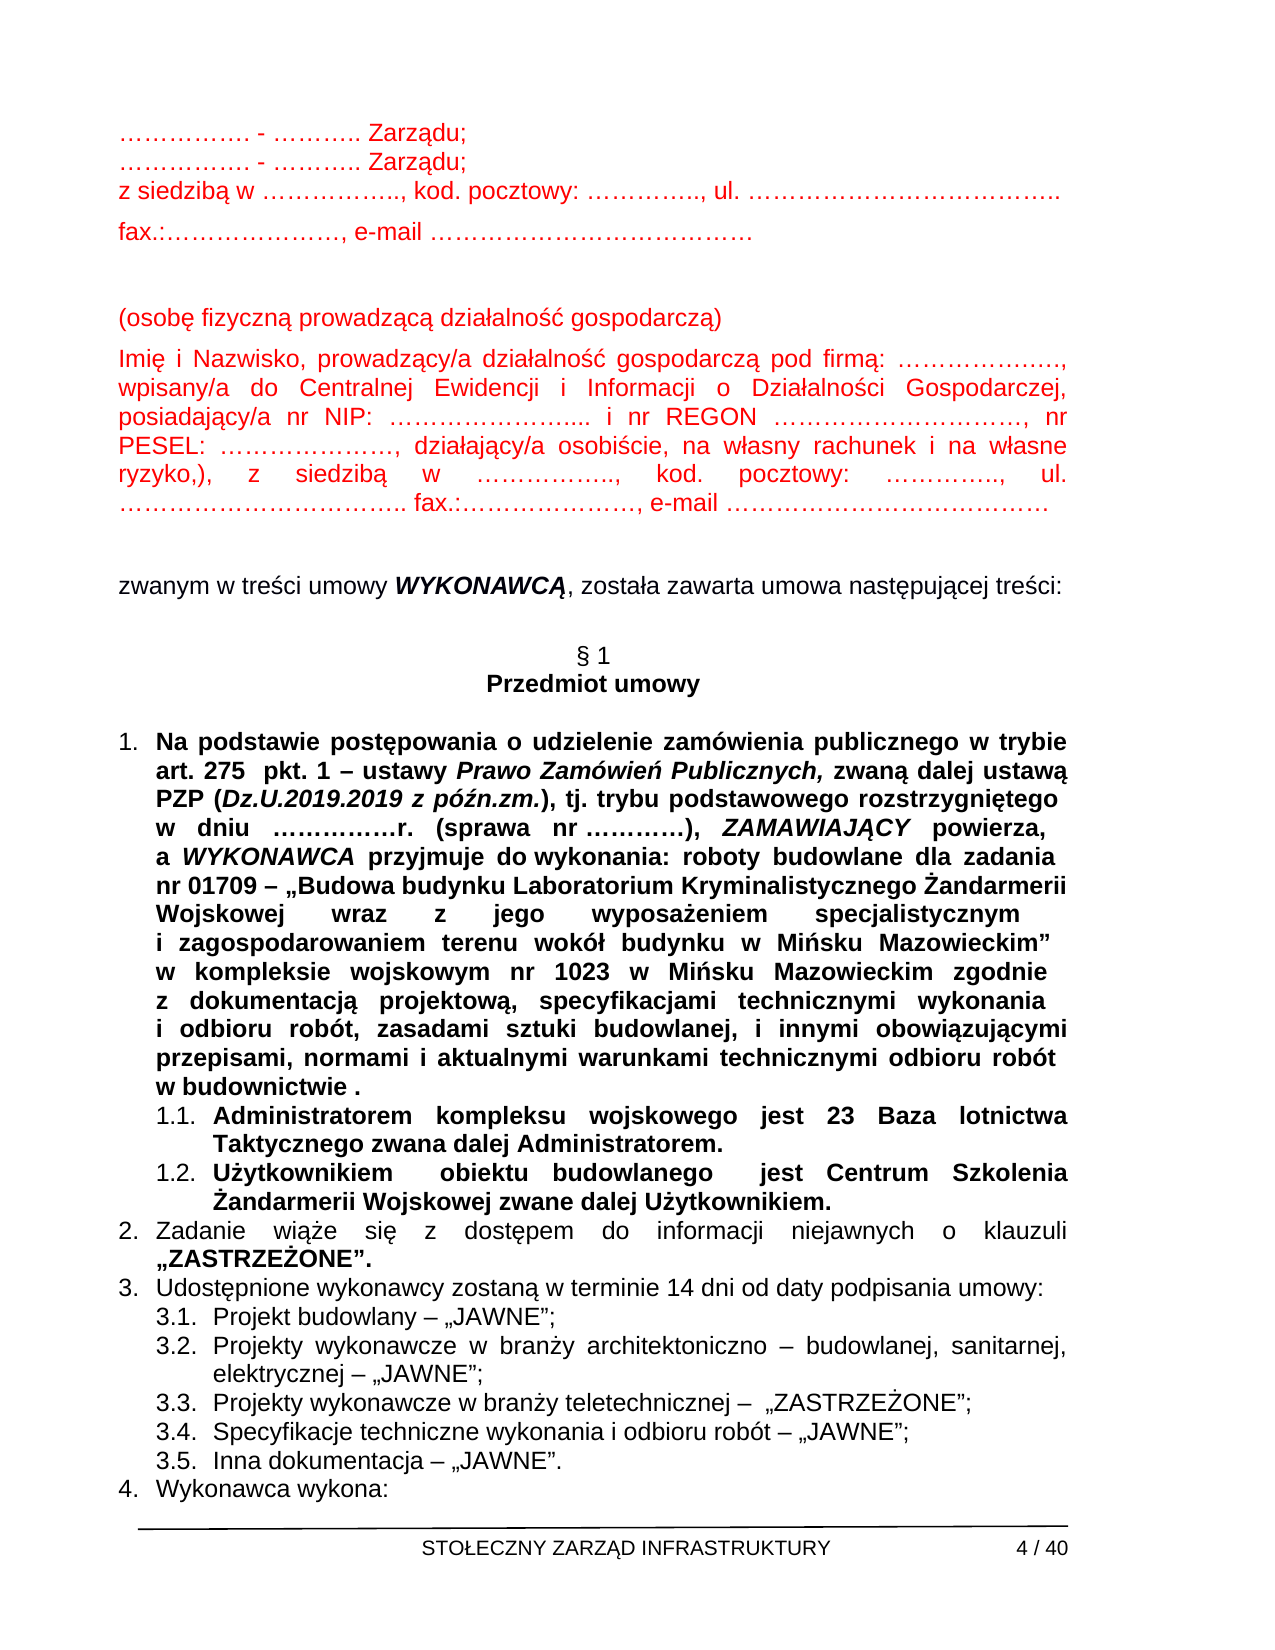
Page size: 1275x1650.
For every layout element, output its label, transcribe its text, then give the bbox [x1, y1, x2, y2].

text ……………. - ……….. Zarządu; [118, 118, 1068, 147]
list Udostępnione wykonawcy zostaną w terminie 14 dni od daty podpisania umowy: [118, 1273, 1068, 1302]
list Inna dokumentacja – „JAWNE”. [156, 1446, 1068, 1474]
list Wykonawca wykona: [118, 1474, 1068, 1503]
list Specyfikacje techniczne wykonania i odbioru robót – „JAWNE”; [156, 1417, 1068, 1446]
list Projekty wykonawcze w branży teletechnicznej – „ZASTRZEŻONE”; [156, 1388, 1068, 1417]
list Zadanie wiąże się z dostępem do informacji niejawnych o klauzuli „ZASTRZEŻONE”. [118, 1216, 1068, 1273]
list Na podstawie postępowania o udzielenie zamówienia publicznego w trybie art. 275 pkt. 1 – ustawy Prawo Zamówień Publicznych, zwaną dalej ustawą PZP (Dz.U.2019.2019 z późn.zm.), tj. trybu podstawowego rozstrzygniętego w dniu ……………r. (sprawa nr …………), ZAMAWIAJĄCY powierza, a WYKONAWCA przyjmuje do wykonania: roboty budowlane dla zadania nr 01709 – „Budowa budynku Laboratorium Kryminalistycznego Żandarmerii Wojskowej wraz z jego wyposażeniem specjalistycznym i zagospodarowaniem terenu wokół budynku w Mińsku Mazowieckim” w kompleksie wojskowym nr 1023 w Mińsku Mazowieckim zgodnie z dokumentacją projektową, specyfikacjami technicznymi wykonania i odbioru robót, zasadami sztuki budowlanej, i innymi obowiązującymi przepisami, normami i aktualnymi warunkami technicznymi odbioru robót w budownictwie . [118, 727, 1068, 1101]
text (osobę fizyczną prowadzącą działalność gospodarczą) [118, 303, 1068, 332]
text zwanym w treści umowy WYKONAWCĄ, została zawarta umowa następującej treści: [118, 571, 1068, 599]
text z siedzibą w …………….., kod. pocztowy: ………….., ul. ……………………………….. [118, 176, 1068, 204]
list Projekt budowlany – „JAWNE”; [156, 1302, 1068, 1331]
text Imię i Nazwisko, prowadzący/a działalność gospodarczą pod firmą: …………….…., wpisany/a do Centralnej Ewidencji i Informacji o Działalności Gospodarczej, posiadający/a nr NIP: ………………….... i nr REGON …………………………, nr PESEL: …………………, działający/a osobiście, na własny rachunek i na własne ryzyko,), z siedzibą w …………….., kod. pocztowy: ………….., ul. …………………………….. fax.:…………………, e-mail ………………………………… [118, 344, 1068, 517]
text § 1 [118, 641, 1068, 669]
text Przedmiot umowy [118, 669, 1068, 698]
text fax.:…………………, e-mail ………………………………… [118, 217, 1068, 246]
text ……………. - ……….. Zarządu; [118, 147, 1068, 176]
list Użytkownikiem obiektu budowlanego jest Centrum Szkolenia Żandarmerii Wojskowej zwane dalej Użytkownikiem. [156, 1158, 1068, 1216]
list Administratorem kompleksu wojskowego jest 23 Baza lotnictwa Taktycznego zwana dalej Administratorem. [156, 1101, 1068, 1158]
list Projekty wykonawcze w branży architektoniczno – budowlanej, sanitarnej, elektrycznej – „JAWNE”; [156, 1331, 1068, 1388]
